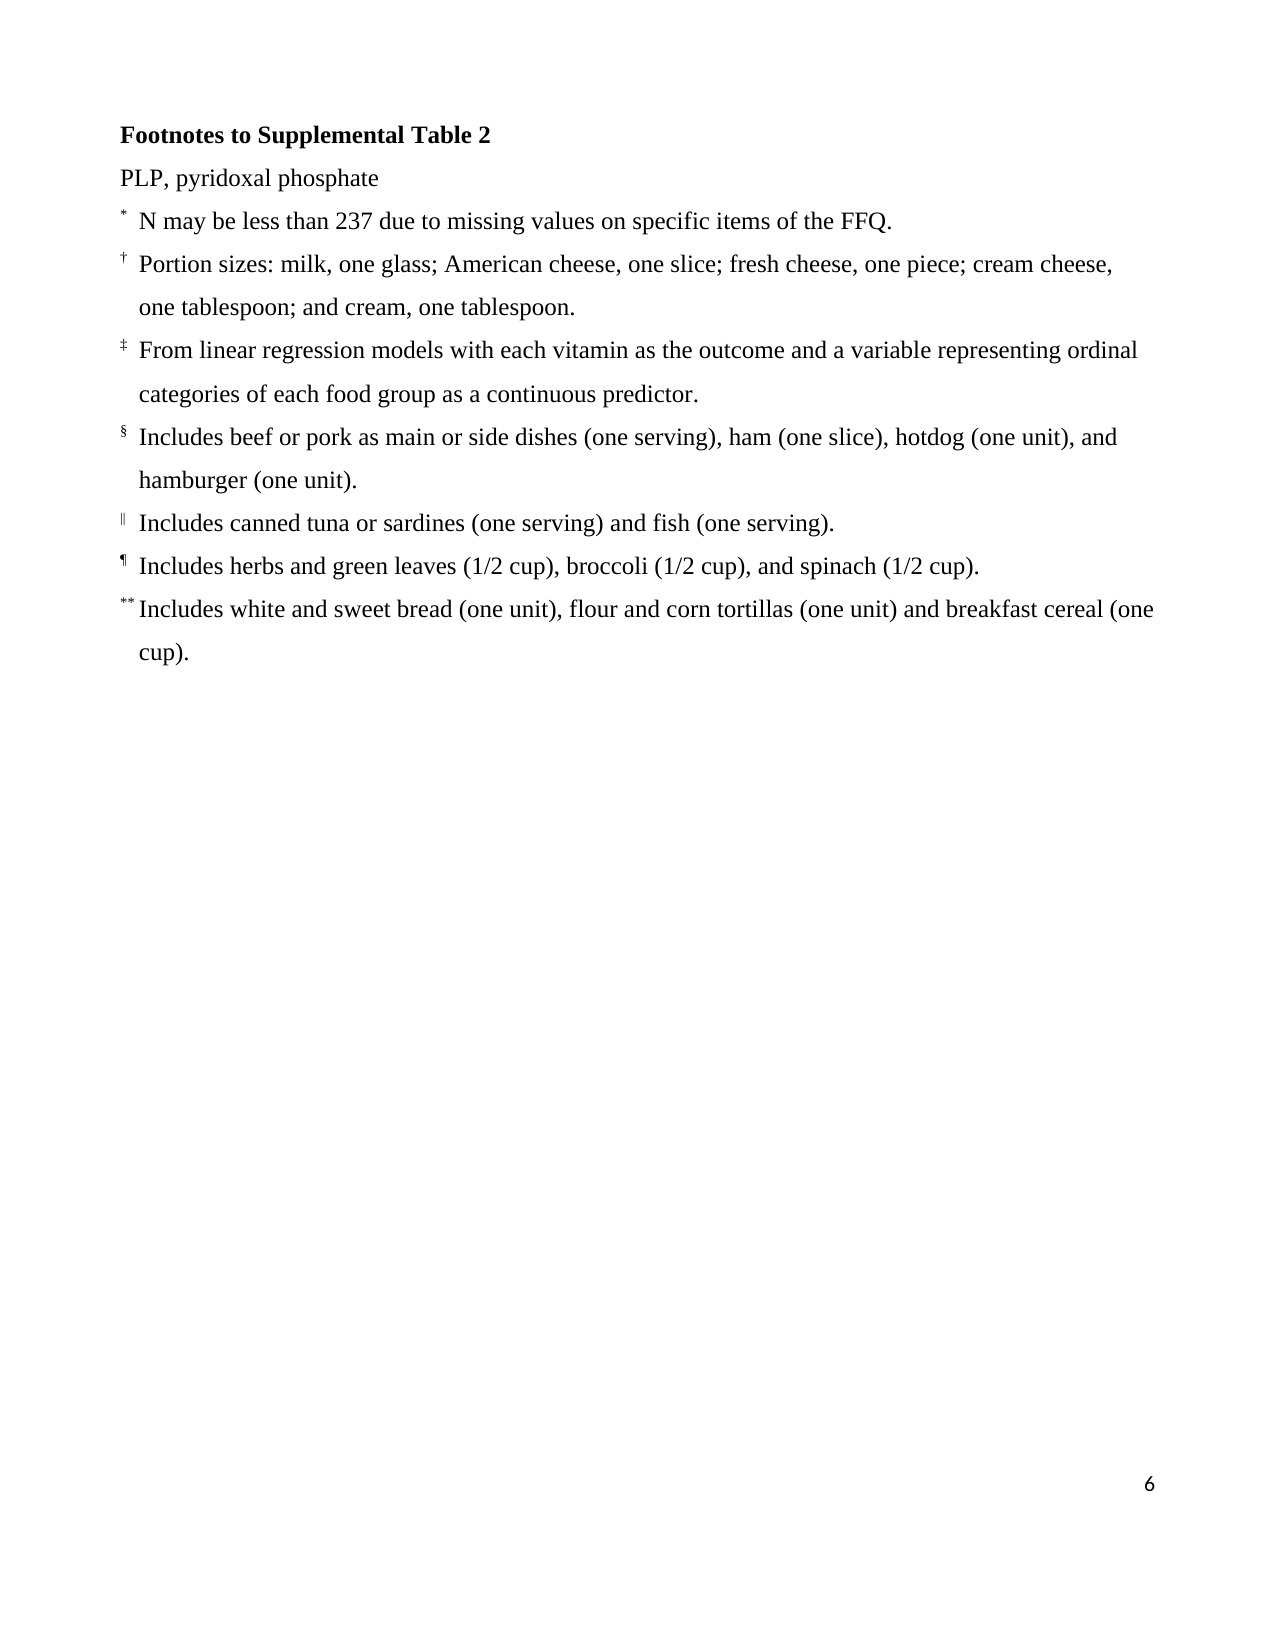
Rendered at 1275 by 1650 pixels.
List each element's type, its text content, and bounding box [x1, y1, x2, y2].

text ¶ Includes herbs and green leaves (1/2 cup), broccoli (1/2 cup), and spinach (1/2 cup). [120, 551, 1155, 580]
text Footnotes to Supplemental Table 2 [120, 120, 1155, 149]
text * N may be less than 237 due to missing values on specific items of the FFQ. [120, 206, 1155, 235]
text ** Includes white and sweet bread (one unit), flour and corn tortillas (one unit) and breakfast cereal (one cup). [120, 594, 1155, 666]
text § Includes beef or pork as main or side dishes (one serving), ham (one slice), hotdog (one unit), and hamburger (one unit). [120, 422, 1155, 494]
text ‡ From linear regression models with each vitamin as the outcome and a variable representing ordinal categories of each food group as a continuous predictor. [120, 336, 1155, 407]
text PLP, pyridoxal phosphate [120, 163, 1155, 192]
text || Includes canned tuna or sardines (one serving) and fish (one serving). [120, 508, 1155, 537]
text † Portion sizes: milk, one glass; American cheese, one slice; fresh cheese, one piece; cream cheese, one tablespoon; and cream, one tablespoon. [120, 249, 1155, 321]
